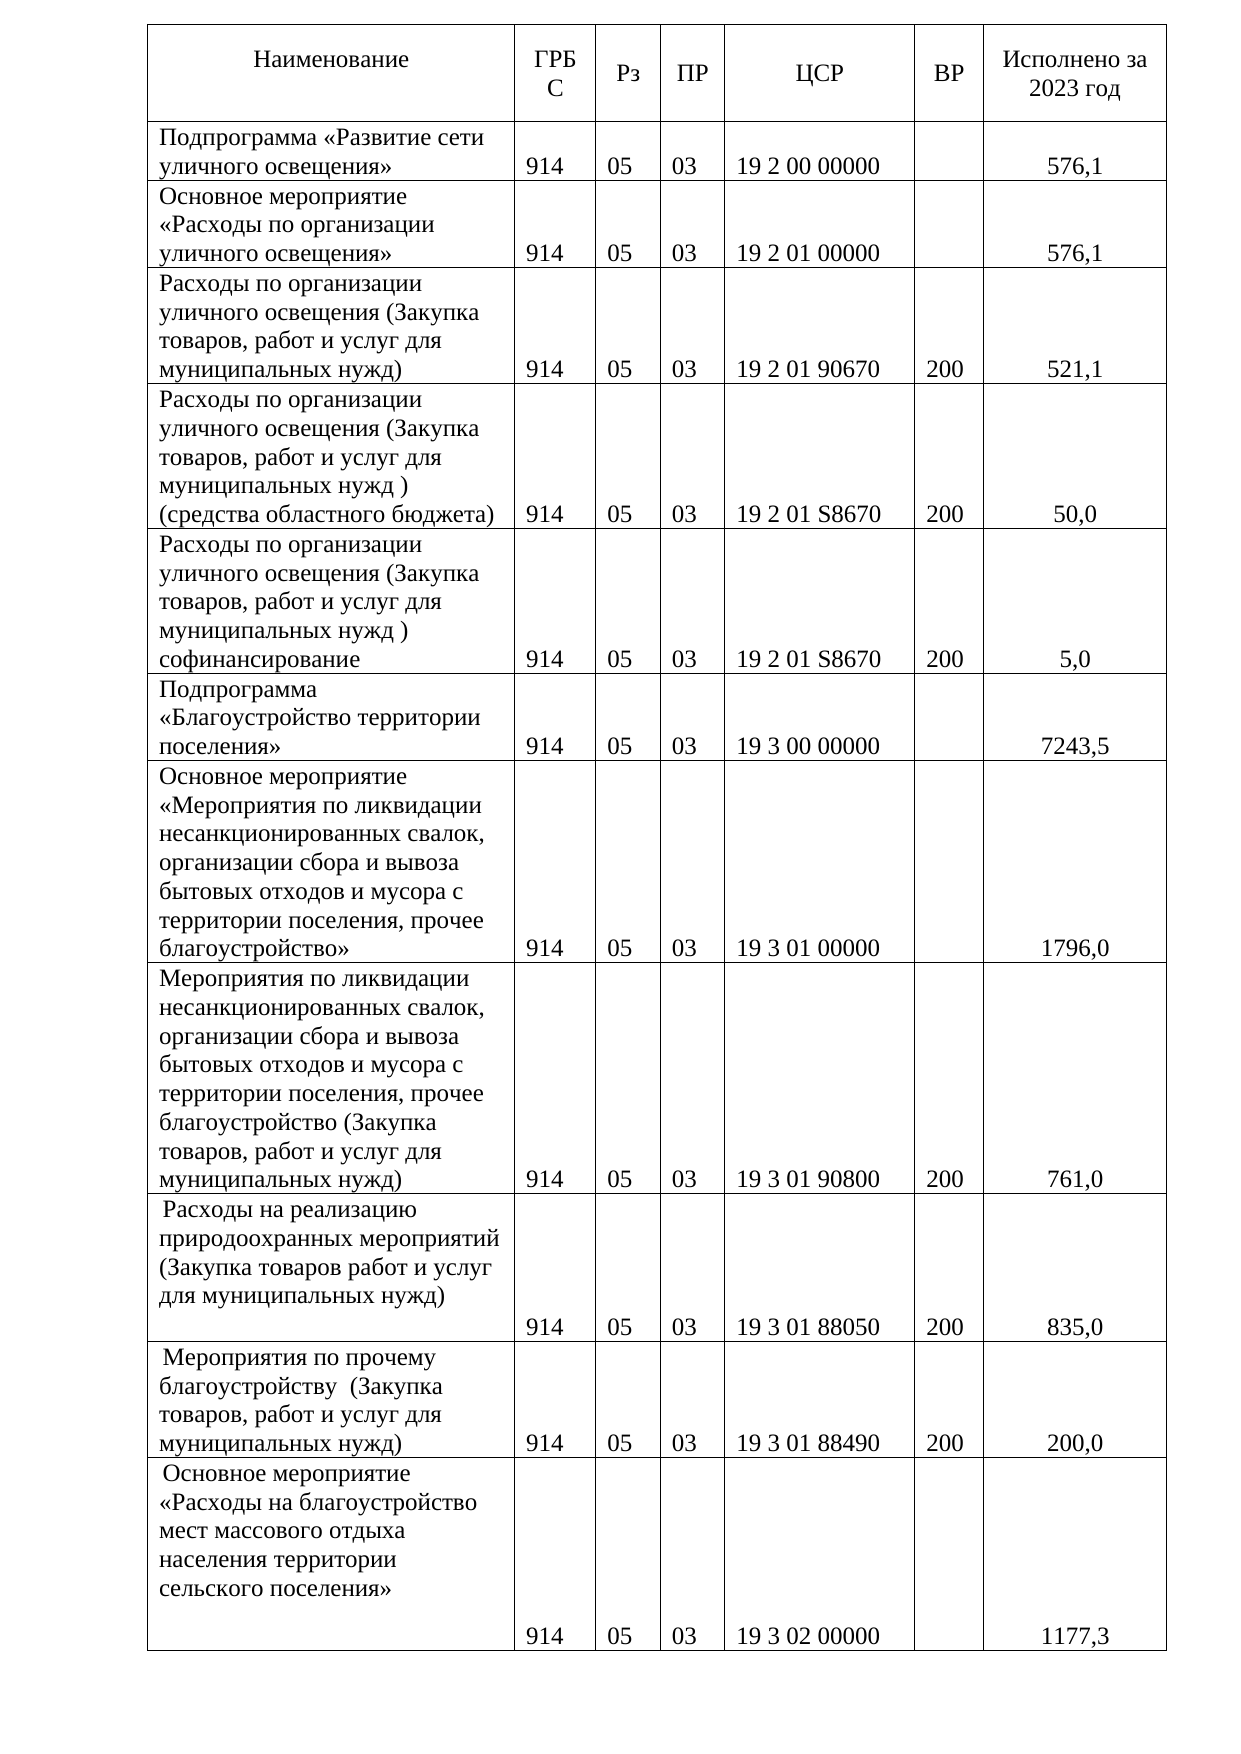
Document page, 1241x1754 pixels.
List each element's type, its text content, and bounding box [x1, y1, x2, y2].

table_header Наименование [148, 25, 514, 121]
table_cell 200 [915, 1194, 983, 1341]
table_cell 19 2 01 00000 [725, 181, 914, 267]
table_cell 200,0 [984, 1342, 1166, 1457]
table_cell 914 [515, 1458, 595, 1649]
table_cell 914 [515, 1194, 595, 1341]
table_cell 914 [515, 674, 595, 760]
table_cell 05 [596, 529, 660, 673]
table_cell 19 3 01 00000 [725, 761, 914, 962]
table_header ВР [915, 25, 983, 121]
table_cell 1796,0 [984, 761, 1166, 962]
table_cell 05 [596, 963, 660, 1193]
table_cell 914 [515, 761, 595, 962]
table_cell 1177,3 [984, 1458, 1166, 1649]
table_cell Основное мероприятие «Расходы по организации уличного освещения» [148, 181, 514, 267]
table_cell 03 [661, 1342, 724, 1457]
table_cell 05 [596, 122, 660, 180]
table_cell Расходы по организации уличного освещения (Закупка товаров, работ и услуг для муниципальных нужд ) софинансирование [148, 529, 514, 673]
table_cell 914 [515, 1342, 595, 1457]
table_cell 914 [515, 181, 595, 267]
table_cell 19 3 01 88490 [725, 1342, 914, 1457]
table_cell 19 2 01 90670 [725, 268, 914, 383]
table_cell 19 3 00 00000 [725, 674, 914, 760]
table_cell [915, 761, 983, 962]
table_cell 05 [596, 1458, 660, 1649]
table_cell Основное мероприятие «Мероприятия по ликвидации несанкционированных свалок, организации сбора и вывоза бытовых отходов и мусора с территории поселения, прочее благоустройство» [148, 761, 514, 962]
table_cell 200 [915, 384, 983, 528]
table_cell 5,0 [984, 529, 1166, 673]
table_cell 03 [661, 761, 724, 962]
table_cell [915, 122, 983, 180]
table_cell [915, 1458, 983, 1649]
table_cell 05 [596, 384, 660, 528]
table_cell Подпрограмма «Благоустройство территории поселения» [148, 674, 514, 760]
table_cell 19 2 00 00000 [725, 122, 914, 180]
table_cell 05 [596, 761, 660, 962]
table_cell Мероприятия по прочему благоустройству (Закупка товаров, работ и услуг для муниципальных нужд) [148, 1342, 514, 1457]
table_cell Подпрограмма «Развитие сети уличного освещения» [148, 122, 514, 180]
table_cell 914 [515, 122, 595, 180]
table_cell 03 [661, 268, 724, 383]
table_cell 03 [661, 384, 724, 528]
table_cell [915, 674, 983, 760]
table_cell 03 [661, 181, 724, 267]
table_cell 914 [515, 529, 595, 673]
table_header ПР [661, 25, 724, 121]
table_cell 05 [596, 268, 660, 383]
table_cell 200 [915, 268, 983, 383]
table_cell 761,0 [984, 963, 1166, 1193]
table_header ГРБС [515, 25, 595, 121]
table_cell 576,1 [984, 122, 1166, 180]
table_cell Основное мероприятие «Расходы на благоустройство мест массового отдыха населения территории сельского поселения» [148, 1458, 514, 1649]
table_cell 19 2 01 S8670 [725, 384, 914, 528]
table_cell 19 2 01 S8670 [725, 529, 914, 673]
table_header ЦСР [725, 25, 914, 121]
table_cell 19 3 02 00000 [725, 1458, 914, 1649]
table_cell 576,1 [984, 181, 1166, 267]
table_cell 19 3 01 88050 [725, 1194, 914, 1341]
table_header Рз [596, 25, 660, 121]
table_cell 03 [661, 1194, 724, 1341]
table_cell 200 [915, 529, 983, 673]
table_cell Расходы по организации уличного освещения (Закупка товаров, работ и услуг для муниципальных нужд) [148, 268, 514, 383]
table_cell 50,0 [984, 384, 1166, 528]
table_cell 05 [596, 181, 660, 267]
table_cell Мероприятия по ликвидации несанкционированных свалок, организации сбора и вывоза бытовых отходов и мусора с территории поселения, прочее благоустройство (Закупка товаров, работ и услуг для муниципальных нужд) [148, 963, 514, 1193]
table_cell 03 [661, 529, 724, 673]
table_cell 03 [661, 963, 724, 1193]
table_cell 05 [596, 1342, 660, 1457]
table_cell 914 [515, 384, 595, 528]
table_cell 19 3 01 90800 [725, 963, 914, 1193]
table_cell 200 [915, 963, 983, 1193]
table_cell 03 [661, 122, 724, 180]
table_cell 835,0 [984, 1194, 1166, 1341]
table_cell 05 [596, 1194, 660, 1341]
table_cell [915, 181, 983, 267]
table_cell 521,1 [984, 268, 1166, 383]
table_cell Расходы по организации уличного освещения (Закупка товаров, работ и услуг для муниципальных нужд ) (средства областного бюджета) [148, 384, 514, 528]
table_cell 03 [661, 674, 724, 760]
table_header Исполнено за 2023 год [984, 25, 1166, 121]
table_cell 200 [915, 1342, 983, 1457]
table_cell 03 [661, 1458, 724, 1649]
table_cell 914 [515, 963, 595, 1193]
table_cell Расходы на реализацию природоохранных мероприятий (Закупка товаров работ и услуг для муниципальных нужд) [148, 1194, 514, 1341]
table_cell 914 [515, 268, 595, 383]
table_cell 7243,5 [984, 674, 1166, 760]
table_cell 05 [596, 674, 660, 760]
